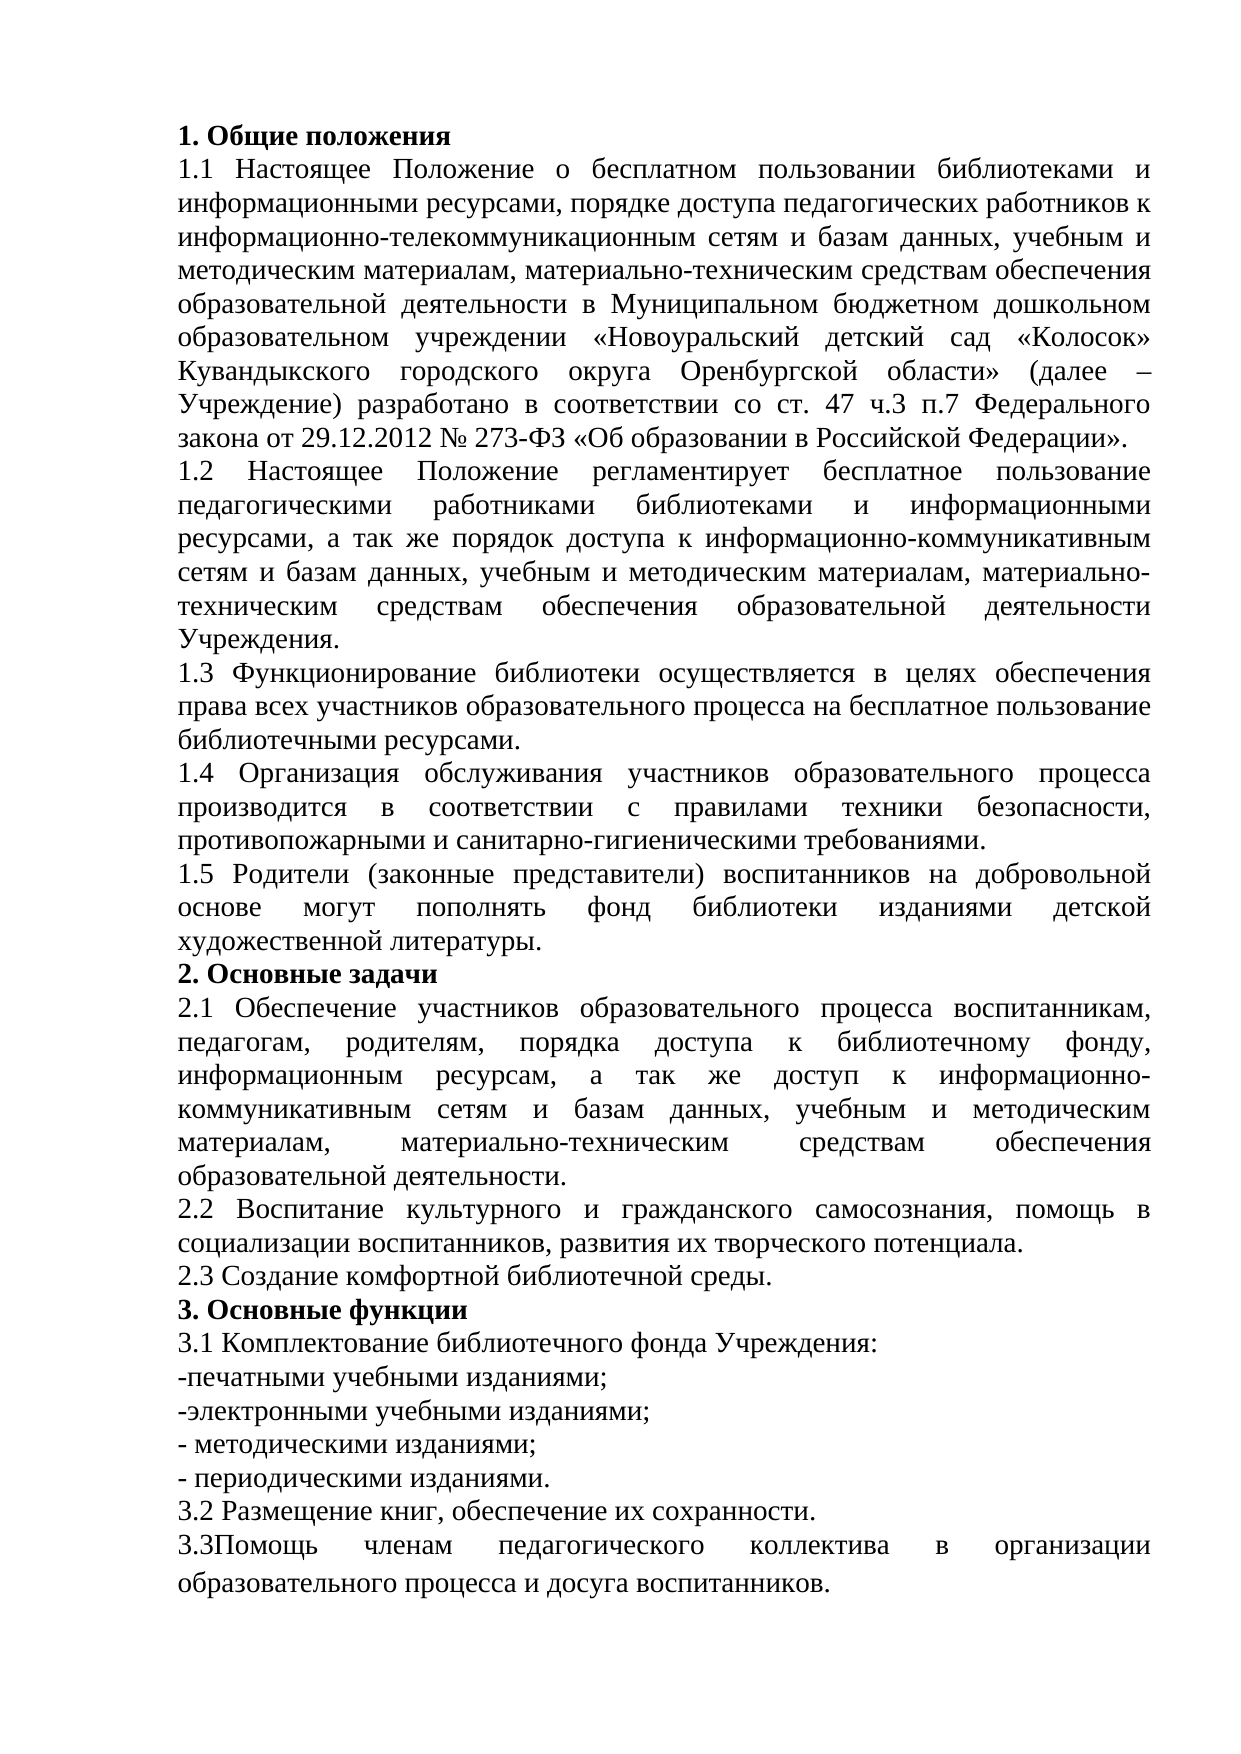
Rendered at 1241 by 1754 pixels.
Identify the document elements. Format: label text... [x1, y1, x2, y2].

text 3.1 Комплектование библиотечного фонда Учреждения: [177, 1326, 1152, 1359]
text 2.2 Воспитание культурного и гражданского самосознания, помощь в социализации воспитанников, развития их творческого потенциала. [177, 1191, 1152, 1258]
text - периодическими изданиями. [177, 1460, 1152, 1493]
text 2.3 Создание комфортной библиотечной среды. [177, 1258, 1152, 1292]
text -печатными учебными изданиями; [177, 1359, 1152, 1393]
text - методическими изданиями; [177, 1426, 1152, 1460]
text 1.3 Функционирование библиотеки осуществляется в целях обеспечения права всех участников образовательного процесса на бесплатное пользование библиотечными ресурсами. [177, 655, 1152, 755]
text 2. Основные задачи [177, 957, 1152, 990]
text 3.3Помощь членам педагогического коллектива в организации образовательного процесса и досуга воспитанников. [177, 1527, 1152, 1599]
text 1.4 Организация обслуживания участников образовательного процесса производится в соответствии с правилами техники безопасности, противопожарными и санитарно-гигиеническими требованиями. [177, 755, 1152, 856]
text 2.1 Обеспечение участников образовательного процесса воспитанникам, педагогам, родителям, порядка доступа к библиотечному фонду, информационным ресурсам, а так же доступ к информационно-коммуникативным сетям и базам данных, учебным и методическим материалам, материально-техническим средствам обеспечения образовательной деятельности. [177, 990, 1152, 1191]
text -электронными учебными изданиями; [177, 1393, 1152, 1426]
text 1. Общие положения [177, 118, 1152, 152]
text 1.1 Настоящее Положение о бесплатном пользовании библиотеками и информационными ресурсами, порядке доступа педагогических работников к информационно-телекоммуникационным сетям и базам данных, учебным и методическим материалам, материально-техническим средствам обеспечения образовательной деятельности в Муниципальном бюджетном дошкольном образовательном учреждении «Новоуральский детский сад «Колосок» Кувандыкского городского округа Оренбургской области» (далее – Учреждение) разработано в соответствии со ст. 47 ч.3 п.7 Федерального закона от 29.12.2012 № 273-ФЗ «Об образовании в Российской Федерации». [177, 152, 1152, 453]
text 3.2 Размещение книг, обеспечение их сохранности. [177, 1493, 1152, 1527]
text 3. Основные функции [177, 1292, 1152, 1326]
text 1.5 Родители (законные представители) воспитанников на добровольной основе могут пополнять фонд библиотеки изданиями детской художественной литературы. [177, 856, 1152, 957]
text 1.2 Настоящее Положение регламентирует бесплатное пользование педагогическими работниками библиотеками и информационными ресурсами, а так же порядок доступа к информационно-коммуникативным сетям и базам данных, учебным и методическим материалам, материально-техническим средствам обеспечения образовательной деятельности Учреждения. [177, 453, 1152, 655]
